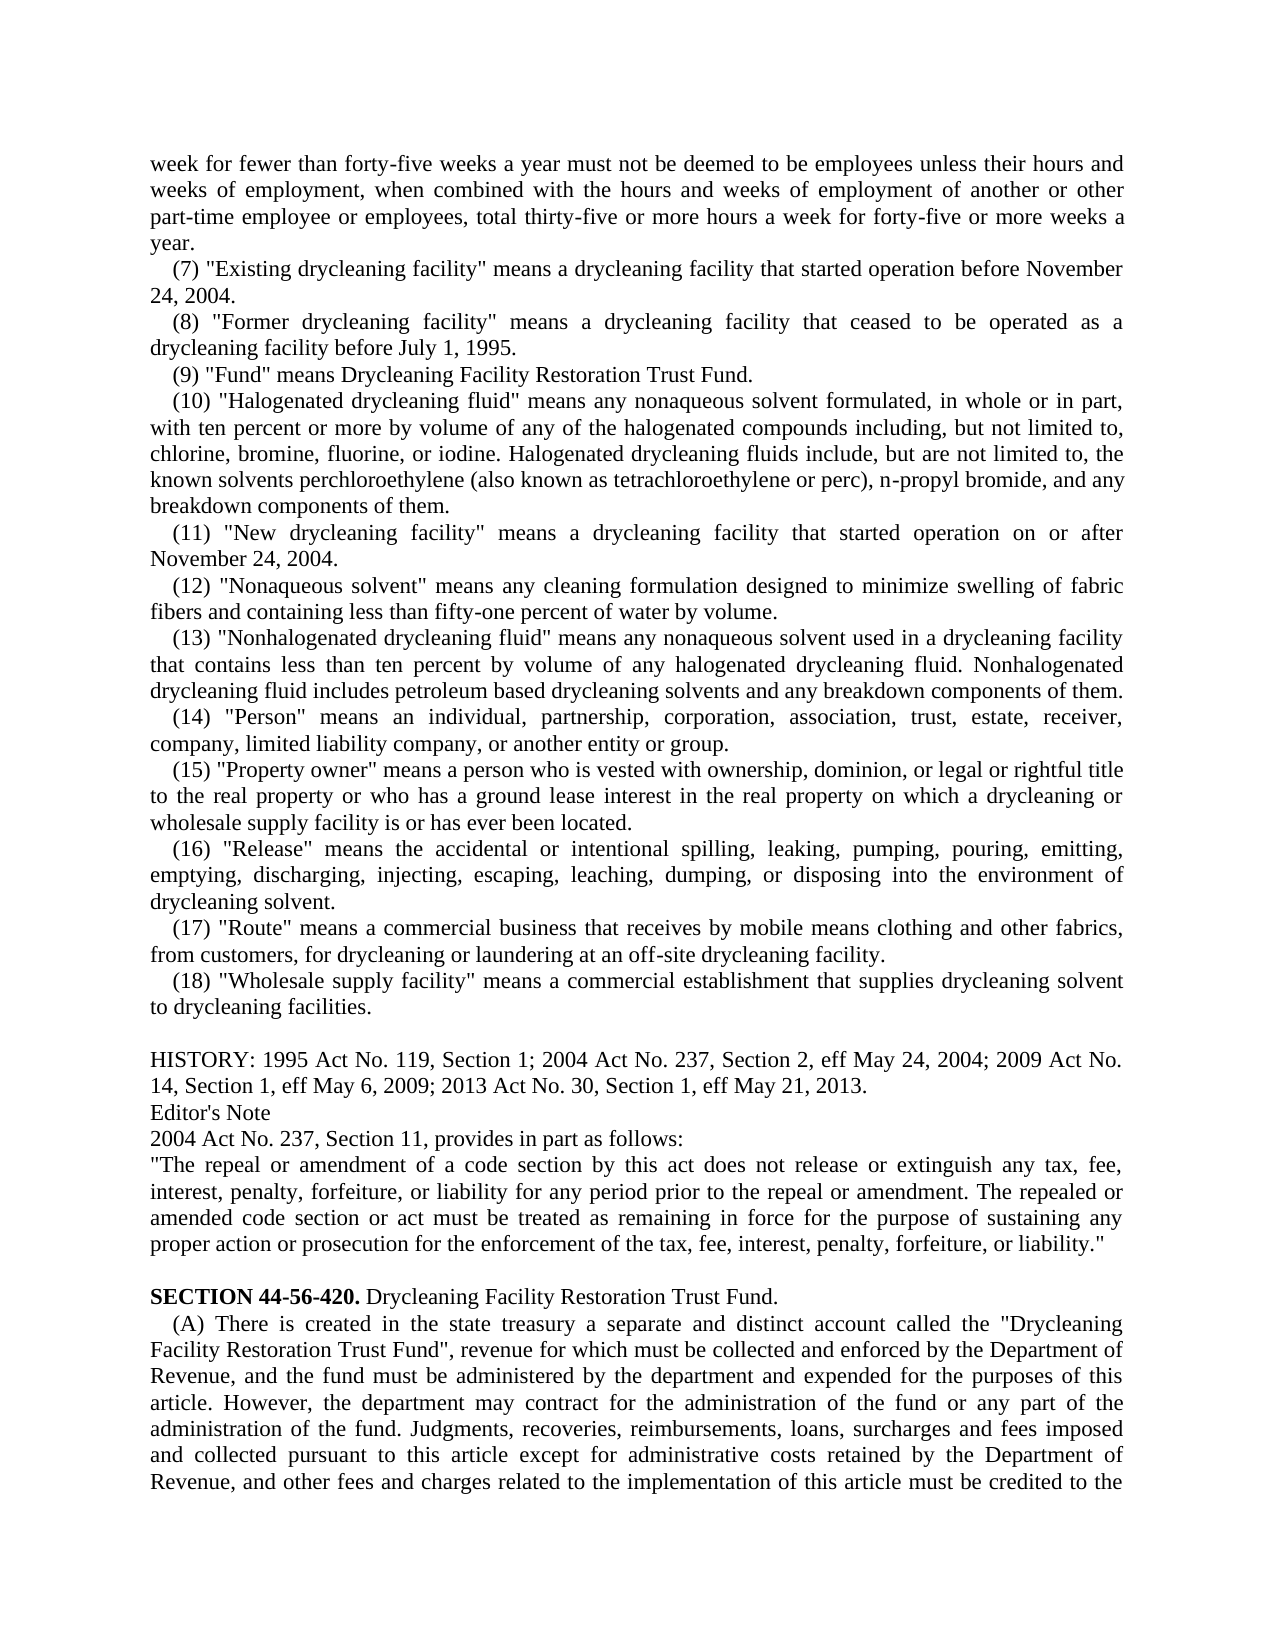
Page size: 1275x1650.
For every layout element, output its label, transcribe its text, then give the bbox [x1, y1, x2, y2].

text 2004 Act No. 237, Section 11, provides in part as follows: [150, 1125, 1125, 1151]
text HISTORY: 1995 Act No. 119, Section 1; 2004 Act No. 237, Section 2, eff May 24, 2004; 2009 Act No. 14, Section 1, eff May 6, 2009; 2013 Act No. 30, Section 1, eff May 21, 2013. [150, 1046, 1125, 1099]
text SECTION 44-56-420. Drycleaning Facility Restoration Trust Fund. [150, 1283, 1125, 1309]
text (18) "Wholesale supply facility" means a commercial establishment that supplies drycleaning solvent to drycleaning facilities. [150, 967, 1125, 1020]
text (14) "Person" means an individual, partnership, corporation, association, trust, estate, receiver, company, limited liability company, or another entity or group. [150, 703, 1125, 756]
text (12) "Nonaqueous solvent" means any cleaning formulation designed to minimize swelling of fabric fibers and containing less than fifty-one percent of water by volume. [150, 572, 1125, 624]
text (11) "New drycleaning facility" means a drycleaning facility that started operation on or after November 24, 2004. [150, 519, 1125, 572]
text (15) "Property owner" means a person who is vested with ownership, dominion, or legal or rightful title to the real property or who has a ground lease interest in the real property on which a drycleaning or wholesale supply facility is or has ever been located. [150, 756, 1125, 835]
text (7) "Existing drycleaning facility" means a drycleaning facility that started operation before November 24, 2004. [150, 255, 1125, 308]
text Editor's Note [150, 1099, 1125, 1125]
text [150, 150, 1125, 255]
text (16) "Release" means the accidental or intentional spilling, leaking, pumping, pouring, emitting, emptying, discharging, injecting, escaping, leaching, dumping, or disposing into the environment of drycleaning solvent. [150, 835, 1125, 914]
text (17) "Route" means a commercial business that receives by mobile means clothing and other fabrics, from customers, for drycleaning or laundering at an off-site drycleaning facility. [150, 914, 1125, 967]
text (10) "Halogenated drycleaning fluid" means any nonaqueous solvent formulated, in whole or in part, with ten percent or more by volume of any of the halogenated compounds including, but not limited to, chlorine, bromine, fluorine, or iodine. Halogenated drycleaning fluids include, but are not limited to, the known solvents perchloroethylene (also known as tetrachloroethylene or perc), n-propyl bromide, and any breakdown components of them. [150, 387, 1125, 519]
text (9) "Fund" means Drycleaning Facility Restoration Trust Fund. [150, 361, 1125, 387]
text (13) "Nonhalogenated drycleaning fluid" means any nonaqueous solvent used in a drycleaning facility that contains less than ten percent by volume of any halogenated drycleaning fluid. Nonhalogenated drycleaning fluid includes petroleum based drycleaning solvents and any breakdown components of them. [150, 624, 1125, 703]
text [150, 1309, 1125, 1494]
text "The repeal or amendment of a code section by this act does not release or extinguish any tax, fee, interest, penalty, forfeiture, or liability for any period prior to the repeal or amendment. The repealed or amended code section or act must be treated as remaining in force for the purpose of sustaining any proper action or prosecution for the enforcement of the tax, fee, interest, penalty, forfeiture, or liability." [150, 1151, 1125, 1257]
text (8) "Former drycleaning facility" means a drycleaning facility that ceased to be operated as a drycleaning facility before July 1, 1995. [150, 308, 1125, 361]
